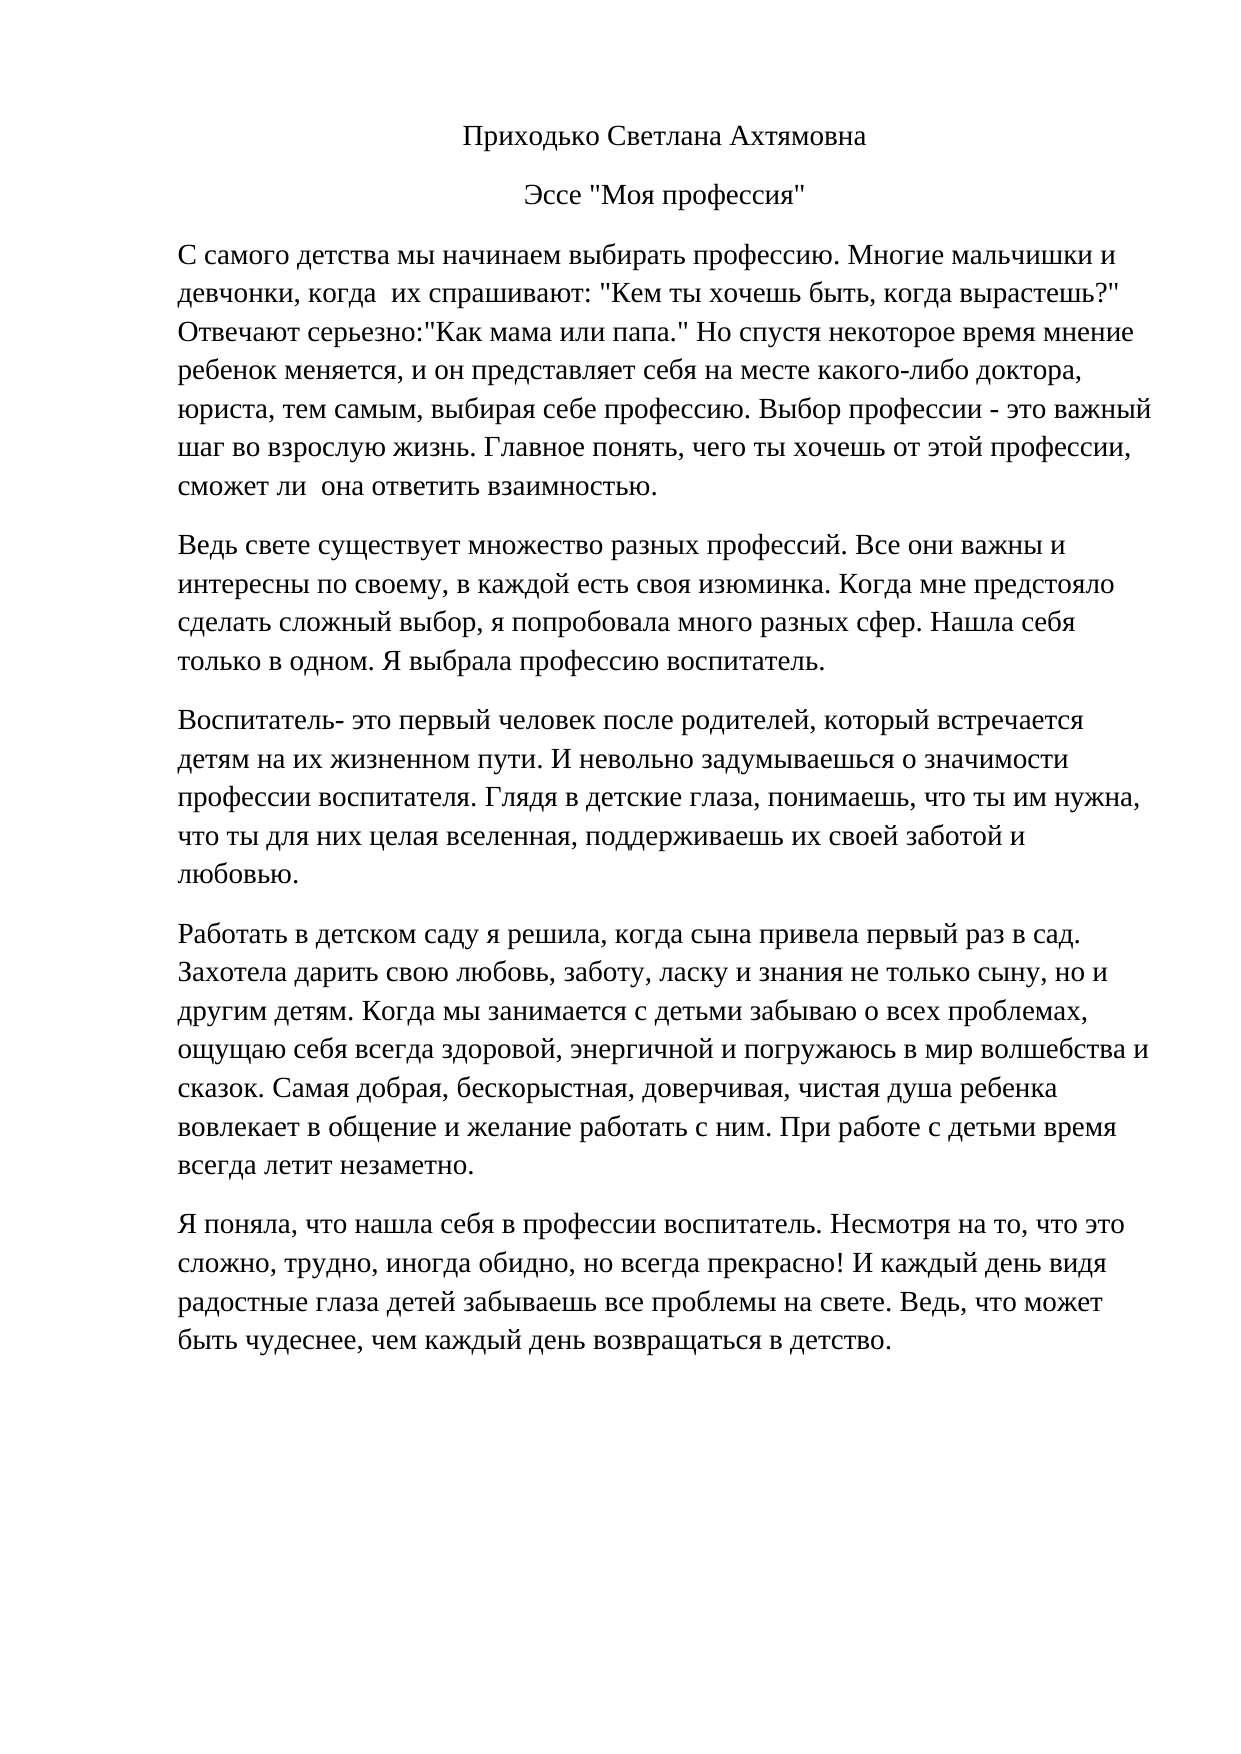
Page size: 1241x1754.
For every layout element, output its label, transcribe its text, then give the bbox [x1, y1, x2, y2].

text Ведь свете существует множество разных профессий. Все они важны и интересны по своему, в каждой есть своя изюминка. Когда мне предстояло сделать сложный выбор, я попробовала много разных сфер. Нашла себя только в одном. Я выбрала профессию воспитатель. [177, 527, 1152, 677]
text Приходько Светлана Ахтямовна [177, 118, 1152, 152]
text С самого детства мы начинаем выбирать профессию. Многие мальчишки и девчонки, когда их спрашивают: "Кем ты хочешь быть, когда вырастешь?" Отвечают серьезно:"Как мама или папа." Но спустя некоторое время мнение ребенок меняется, и он представляет себя на месте какого-либо доктора, юриста, тем самым, выбирая себе профессию. Выбор профессии - это важный шаг во взрослую жизнь. Главное понять, чего ты хочешь от этой профессии, сможет ли она ответить взаимностью. [177, 237, 1152, 502]
text Работать в детском саду я решила, когда сына привела первый раз в сад. Захотела дарить свою любовь, заботу, ласку и знания не только сыну, но и другим детям. Когда мы занимается с детьми забываю о всех проблемах, ощущаю себя всегда здоровой, энергичной и погружаюсь в мир волшебства и сказок. Самая добрая, бескорыстная, доверчивая, чистая душа ребенка вовлекает в общение и желание работать с ним. При работе с детьми время всегда летит незаметно. [177, 916, 1152, 1181]
text Я поняла, что нашла себя в профессии воспитатель. Несмотря на то, что это сложно, трудно, иногда обидно, но всегда прекрасно! И каждый день видя радостные глаза детей забываешь все проблемы на свете. Ведь, что может быть чудеснее, чем каждый день возвращаться в детство. [177, 1207, 1152, 1356]
text Воспитатель- это первый человек после родителей, который встречается детям на их жизненном пути. И невольно задумываешься о значимости профессии воспитателя. Глядя в детские глаза, понимаешь, что ты им нужна, что ты для них целая вселенная, поддерживаешь их своей заботой и любовью. [177, 702, 1152, 890]
text Эссе "Моя профессия" [177, 177, 1152, 211]
